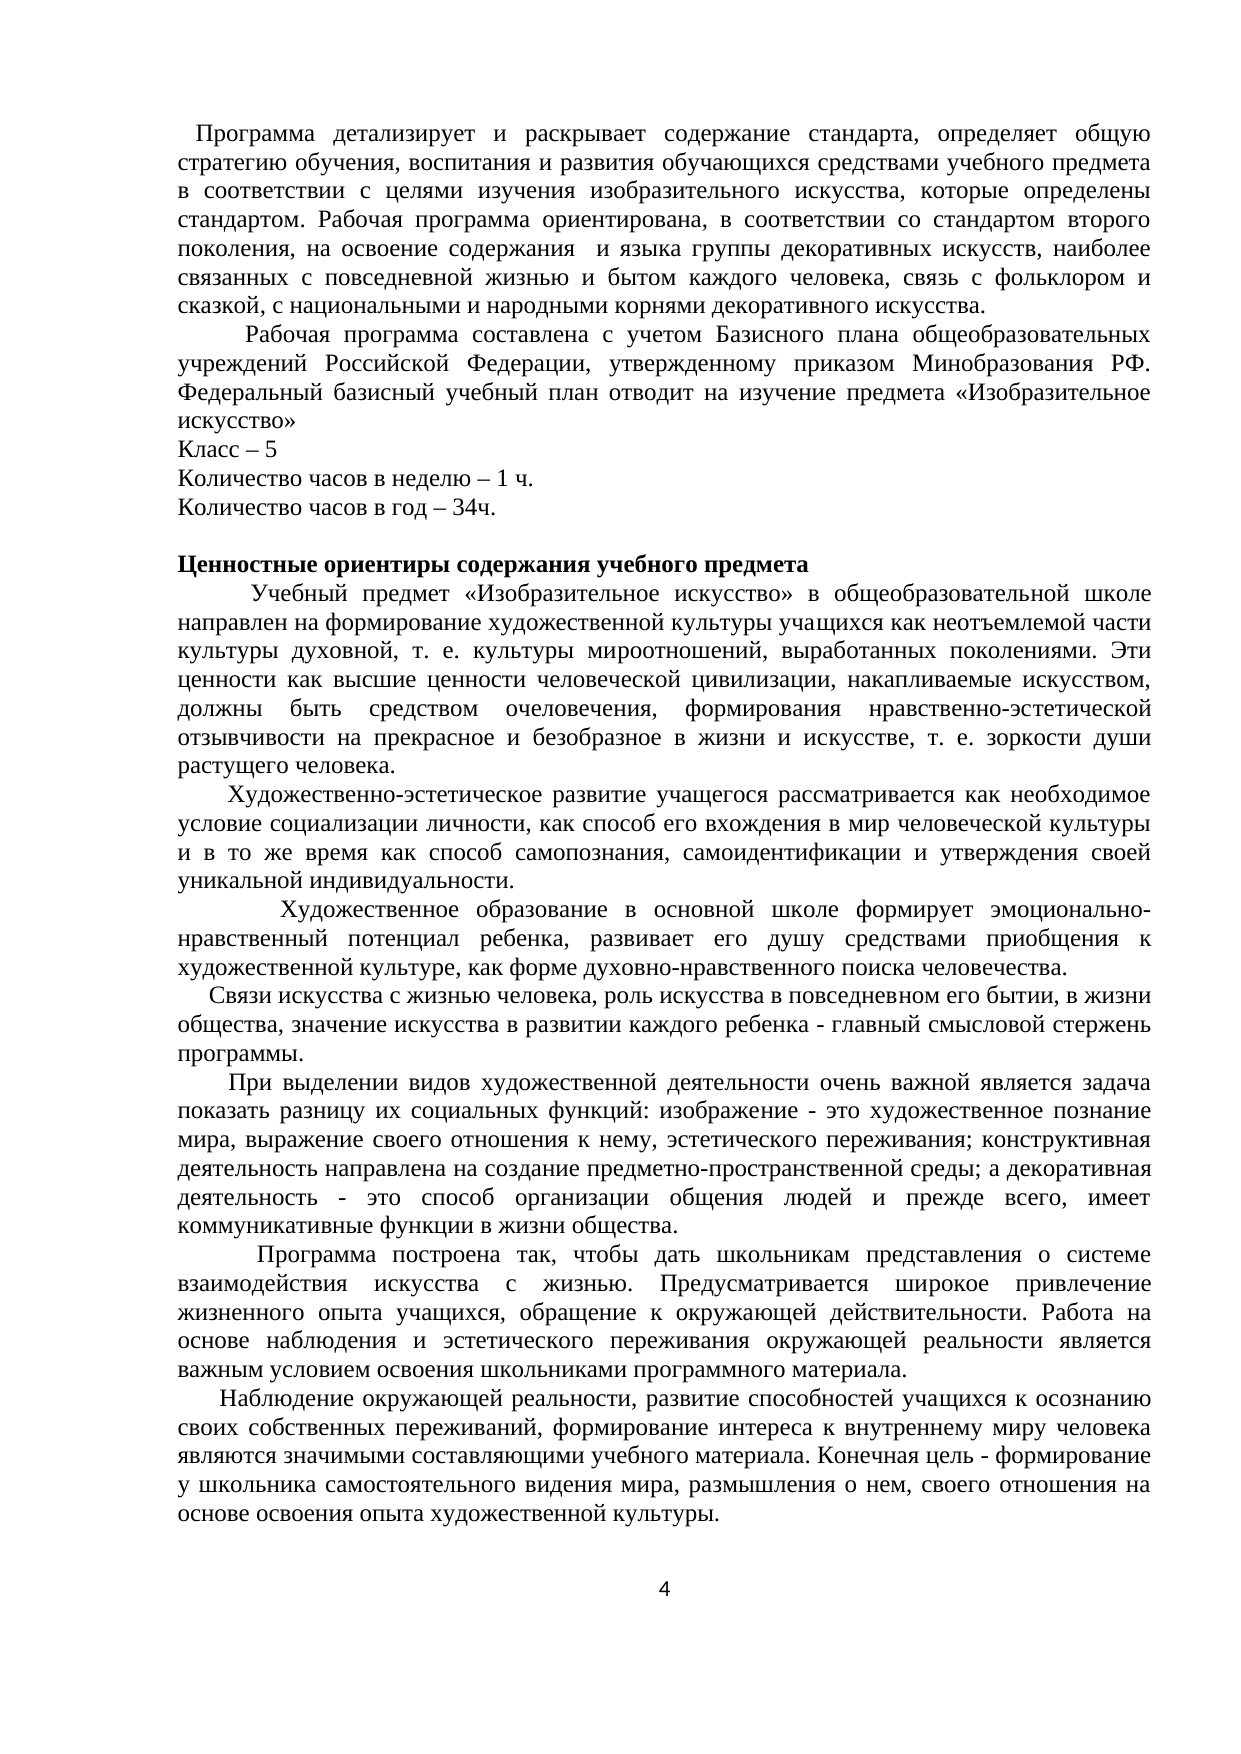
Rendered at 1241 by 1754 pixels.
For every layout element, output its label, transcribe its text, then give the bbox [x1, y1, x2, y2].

text Ценностные ориентиры содержания учебного предмета [177, 549, 1152, 578]
text Программа детализирует и раскрывает содержание стандарта, определяет общую стратегию обучения, воспитания и развития обучающихся средствами учебного предмета в соответствии с целями изучения изобразительного искусства, которые определены стандартом. Рабочая программа ориентирована, в соответствии со стандартом второго поколения, на освоение содержания и языка группы декоративных искусств, наиболее связанных с повседневной жизнью и бытом каждого человека, связь с фольклором и сказкой, с национальными и народными корнями декоративного искусства. [177, 118, 1152, 319]
text Связи искусства с жизнью человека, роль искусства в повседневном его бытии, в жизни общества, значение искусства в развитии каждого ребенка - главный смысловой стержень программы. [177, 981, 1152, 1067]
text Рабочая программа составлена с учетом Базисного плана общеобразовательных учреждений Российской Федерации, утвержденному приказом Минобразования РФ. Федеральный базисный учебный план отводит на изучение предмета «Изобразительное искусство» [177, 319, 1152, 434]
text Наблюдение окружающей реальности, развитие способностей учащихся к осознанию своих собственных переживаний, формирование интереса к внутреннему миру человека являются значимыми составляющими учебного материала. Конечная цель - формирование у школьника самостоятельного видения мира, размышления о нем, своего отношения на основе освоения опыта художественной культуры. [177, 1383, 1152, 1527]
text Художественное образование в основной школе формирует эмоционально-нравственный потенциал ребенка, развивает его душу средствами приобщения к художественной культуре, как форме духовно-нравственного поиска человечества. [177, 894, 1152, 981]
text Количество часов в год – 34ч. [177, 492, 1152, 521]
text Художественно-эстетическое развитие учащегося рассматривается как необходимое условие социализации личности, как способ его вхождения в мир человеческой культуры и в то же время как способ самопознания, самоидентификации и утверждения своей уникальной индивидуальности. [177, 779, 1152, 894]
text Учебный предмет «Изобразительное искусство» в общеобразовательной школе направлен на формирование художественной культуры учащихся как неотъемлемой части культуры духовной, т. е. культуры мироотношений, выработанных поколениями. Эти ценности как высшие ценности человеческой цивилизации, накапливаемые искусством, должны быть средством очеловечения, формирования нравственно-эстетической отзывчивости на прекрасное и безобразное в жизни и искусстве, т. е. зоркости души растущего человека. [177, 578, 1152, 779]
text Класс – 5 [177, 434, 1152, 463]
text При выделении видов художественной деятельности очень важной является задача показать разницу их социальных функций: изображение - это художественное познание мира, выражение своего отношения к нему, эстетического переживания; конструктивная деятельность направлена на создание предметно-пространственной среды; а декоративная деятельность - это способ организации общения людей и прежде всего, имеет коммуникативные функции в жизни общества. [177, 1067, 1152, 1239]
text Программа построена так, чтобы дать школьникам представления о системе взаимодействия искусства с жизнью. Предусматривается широкое привлечение жизненного опыта учащихся, обращение к окружающей действительности. Работа на основе наблюдения и эстетического переживания окружающей реальности является важным условием освоения школьниками программного материала. [177, 1239, 1152, 1383]
text Количество часов в неделю – 1 ч. [177, 463, 1152, 492]
